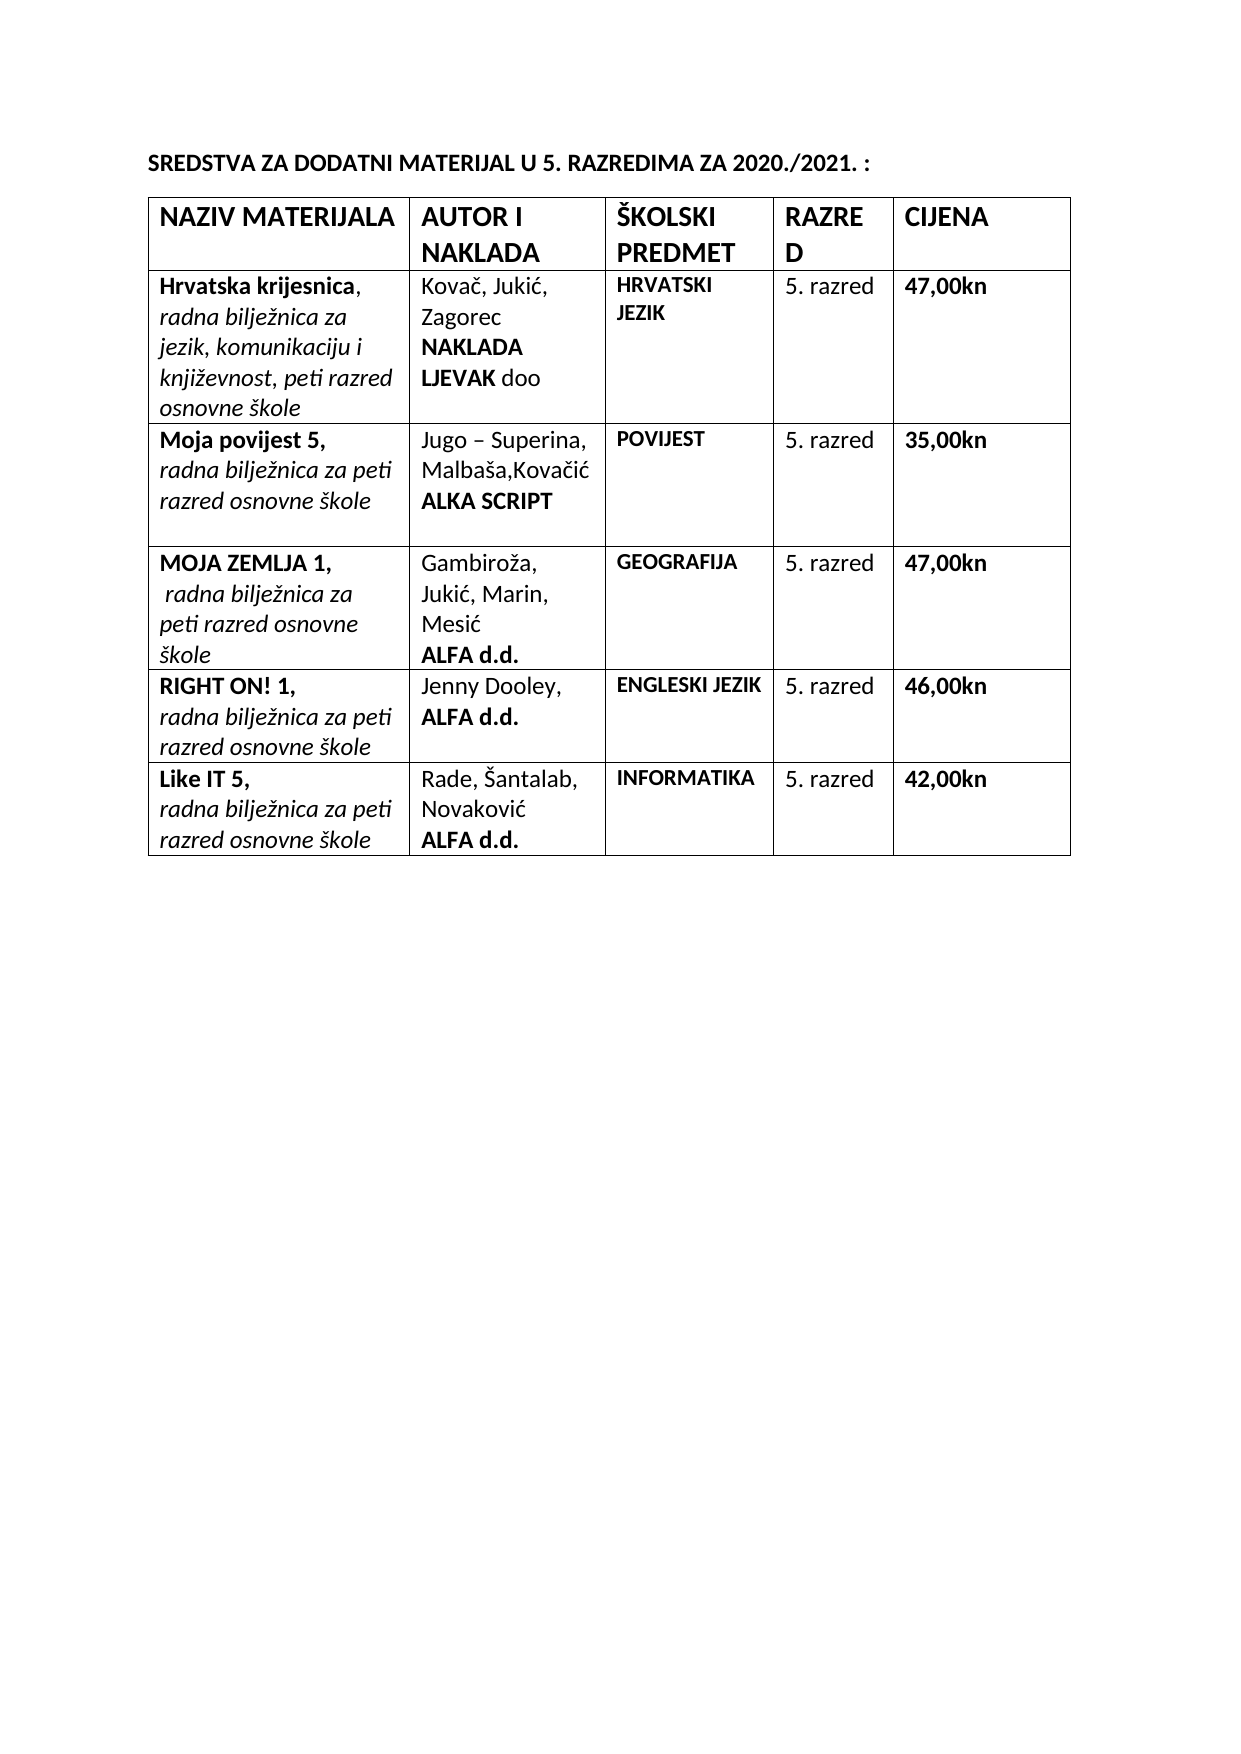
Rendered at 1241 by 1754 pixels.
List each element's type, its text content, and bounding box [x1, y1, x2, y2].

table_cell 5. razred [774, 670, 893, 762]
table_cell Rade, Šantalab, Novaković ALFA d.d. [410, 763, 605, 854]
table_cell HRVATSKI JEZIK [606, 271, 773, 423]
table_cell Moja povijest 5, radna bilježnica za peti razred osnovne škole [149, 424, 409, 546]
table_cell 47,00kn [894, 547, 1070, 669]
table_cell 5. razred [774, 763, 893, 854]
text SREDSTVA ZA DODATNI MATERIJAL U 5. RAZREDIMA ZA 2020./2021. : [148, 148, 1093, 178]
table_cell Jenny Dooley, ALFA d.d. [410, 670, 605, 762]
table_header ŠKOLSKI PREDMET [606, 198, 773, 269]
table_cell 35,00kn [894, 424, 1070, 546]
table_header NAZIV MATERIJALA [149, 198, 409, 269]
table_cell 5. razred [774, 424, 893, 546]
table_header CIJENA [894, 198, 1070, 269]
table_cell Hrvatska krijesnica, radna bilježnica za jezik, komunikaciju i književnost, peti razred osnovne škole [149, 271, 409, 423]
table_cell INFORMATIKA [606, 763, 773, 854]
table_cell POVIJEST [606, 424, 773, 546]
table_cell 5. razred [774, 271, 893, 423]
table_cell Like IT 5, radna bilježnica za peti razred osnovne škole [149, 763, 409, 854]
table_header AUTOR I NAKLADA [410, 198, 605, 269]
table_cell MOJA ZEMLJA 1, radna bilježnica za peti razred osnovne škole [149, 547, 409, 669]
table_cell Jugo – Superina, Malbaša,Kovačić ALKA SCRIPT [410, 424, 605, 546]
table_header RAZRED [774, 198, 893, 269]
table_cell 5. razred [774, 547, 893, 669]
table_cell Kovač, Jukić, Zagorec NAKLADA LJEVAK doo [410, 271, 605, 423]
table_cell 47,00kn [894, 271, 1070, 423]
table_cell RIGHT ON! 1, radna bilježnica za peti razred osnovne škole [149, 670, 409, 762]
table_cell ENGLESKI JEZIK [606, 670, 773, 762]
table_cell Gambiroža, Jukić, Marin, Mesić ALFA d.d. [410, 547, 605, 669]
table_cell 46,00kn [894, 670, 1070, 762]
table_cell 42,00kn [894, 763, 1070, 854]
table_cell GEOGRAFIJA [606, 547, 773, 669]
